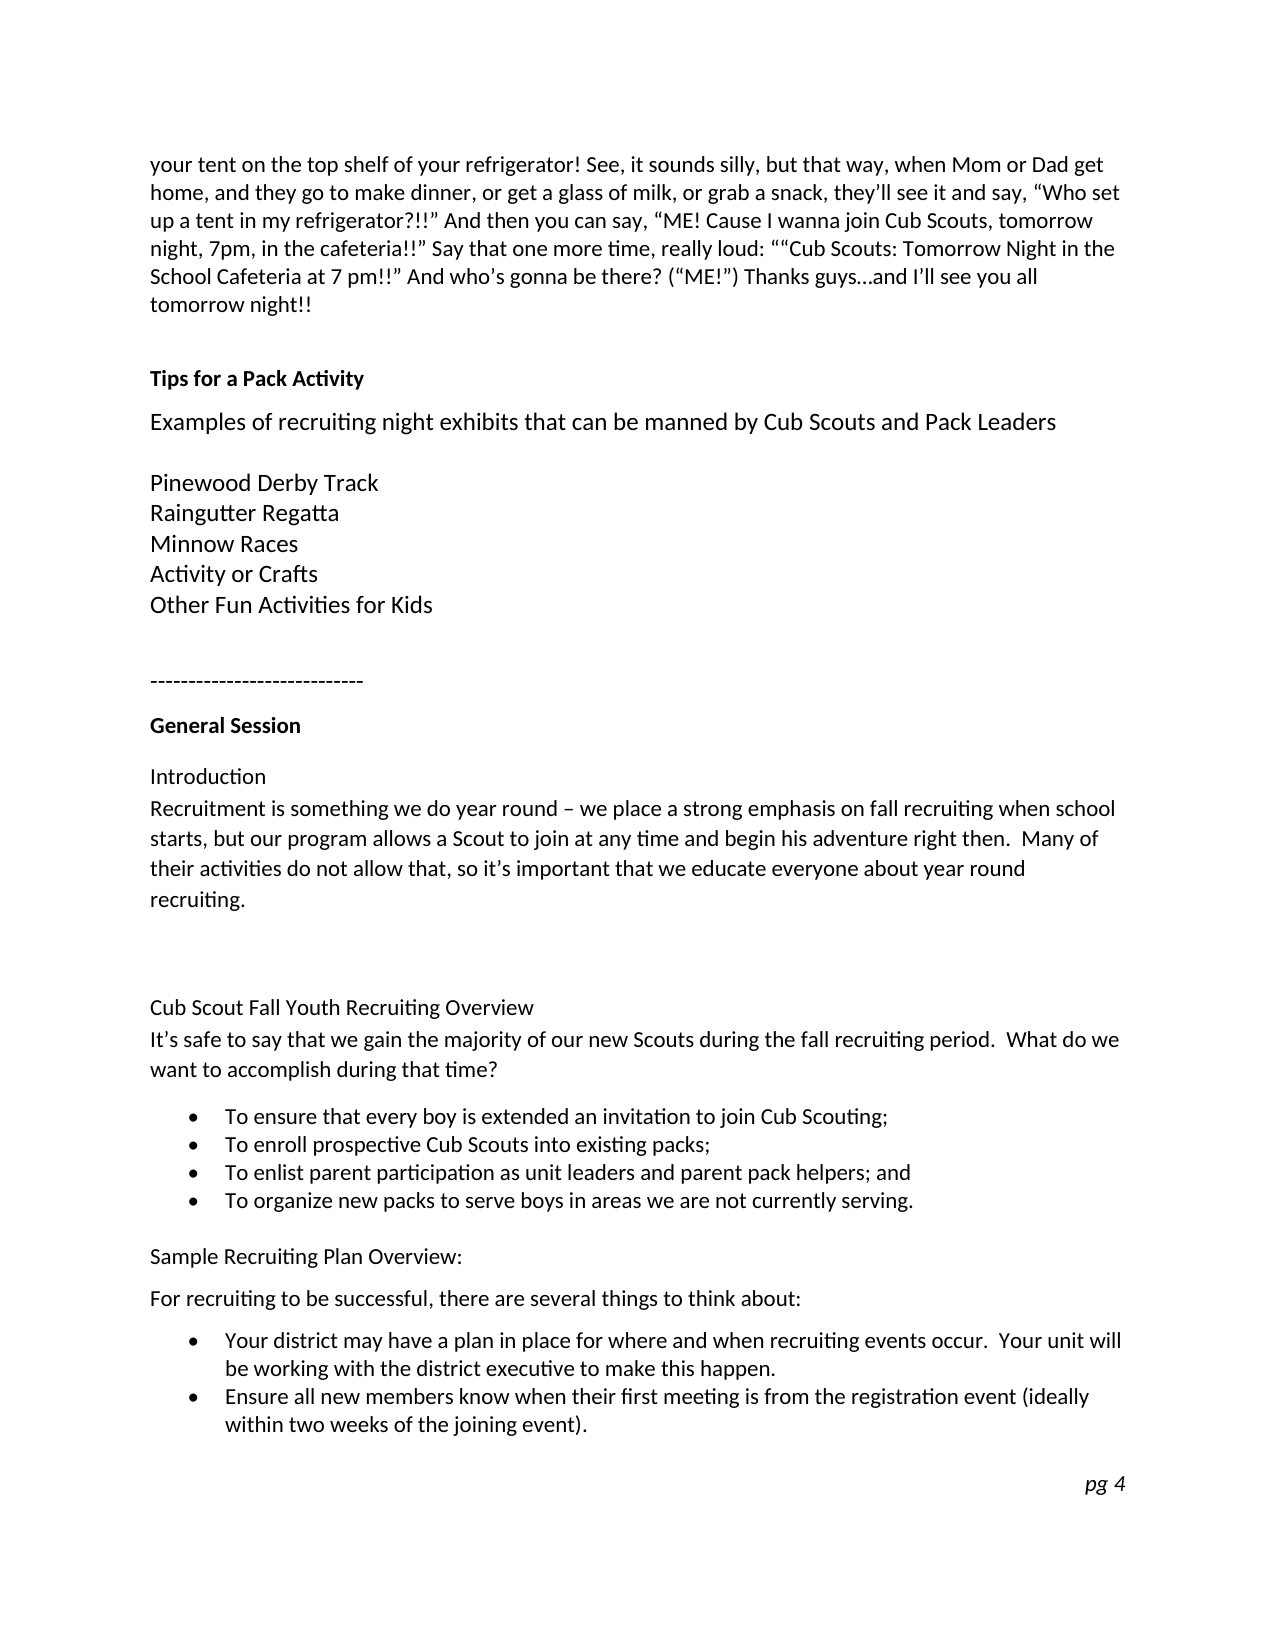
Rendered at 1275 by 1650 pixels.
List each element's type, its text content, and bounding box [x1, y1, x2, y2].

list Ensure all new members know when their first meeting is from the registration event (ideally within two weeks of the joining event). [187, 1382, 1125, 1438]
list To ensure that every boy is extended an invitation to join Cub Scouting; [187, 1102, 1125, 1130]
text Raingutter Regatta [150, 497, 1125, 528]
list To enlist parent participation as unit leaders and parent pack helpers; and [187, 1158, 1125, 1186]
text Pinewood Derby Track [150, 467, 1125, 497]
text Other Fun Activities for Kids [150, 589, 1125, 619]
text Tips for a Pack Activity [150, 364, 1125, 392]
list To enroll prospective Cub Scouts into existing packs; [187, 1130, 1125, 1158]
text Recruitment is something we do year round – we place a strong emphasis on fall recruiting when school starts, but our program allows a Scout to join at any time and begin his adventure right then. Many of their activities do not allow that, so it’s important that we educate everyone about year round recruiting. [150, 794, 1125, 913]
text General Session [150, 711, 1125, 739]
text It’s safe to say that we gain the majority of our new Scouts during the fall recruiting period. What do we want to accomplish during that time? [150, 1025, 1125, 1083]
text Examples of recruiting night exhibits that can be manned by Cub Scouts and Pack Leaders [150, 406, 1125, 436]
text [150, 150, 1125, 318]
text For recruiting to be successful, there are several things to think about: [150, 1284, 1125, 1312]
text Sample Recruiting Plan Overview: [150, 1242, 1125, 1270]
text Minnow Races [150, 528, 1125, 558]
text Activity or Crafts [150, 558, 1125, 589]
list Your district may have a plan in place for where and when recruiting events occur. Your unit will be working with the district executive to make this happen. [187, 1326, 1125, 1382]
subtitle Cub Scout Fall Youth Recruiting Overview [150, 993, 1125, 1021]
text ---------------------------- [150, 665, 1125, 696]
list To organize new packs to serve boys in areas we are not currently serving. [187, 1186, 1125, 1214]
subtitle Introduction [150, 762, 1125, 790]
